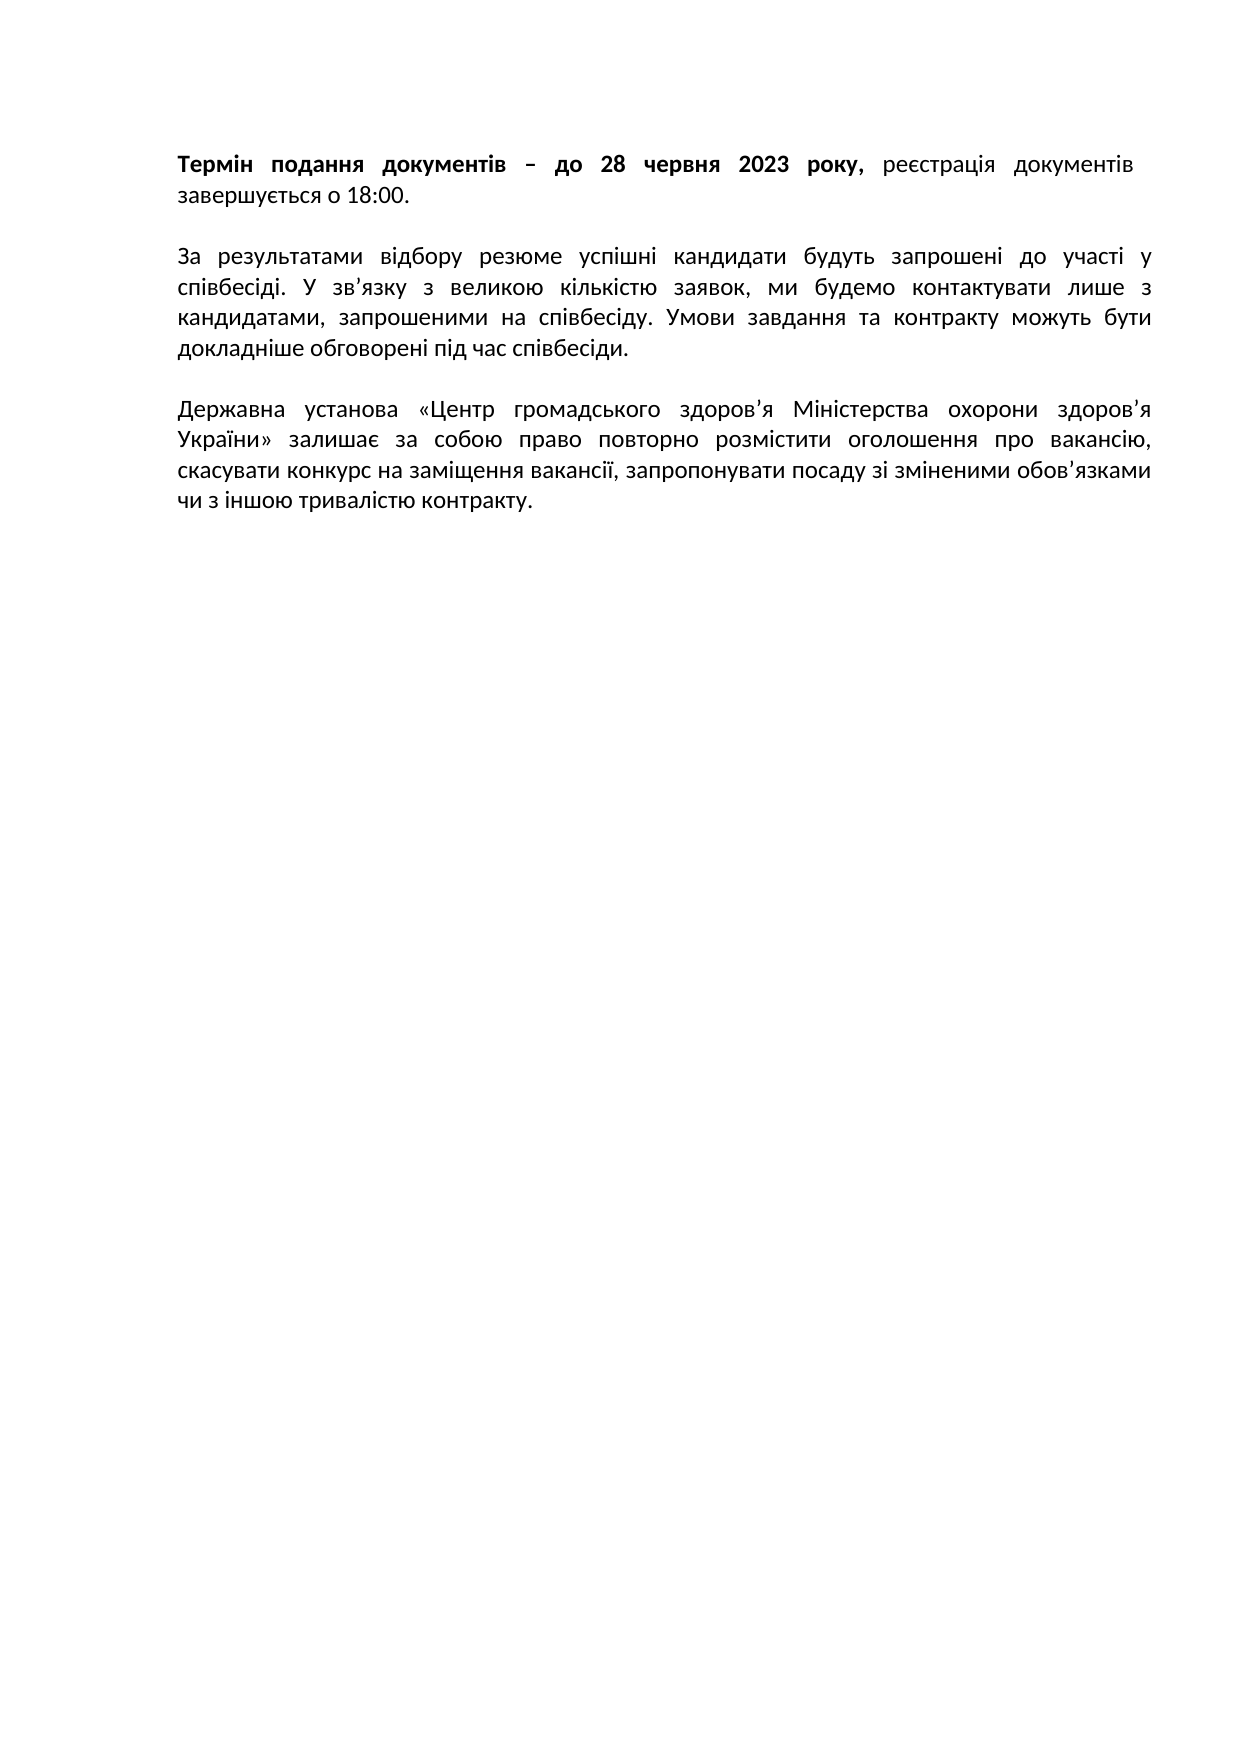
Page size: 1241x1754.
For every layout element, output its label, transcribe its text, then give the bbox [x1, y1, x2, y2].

text Термін подання документів – до 28 червня 2023 року, реєстрація документів завершується о 18:00. [177, 149, 1152, 210]
text За результатами відбору резюме успішні кандидати будуть запрошені до участі у співбесіді. У зв’язку з великою кількістю заявок, ми будемо контактувати лише з кандидатами, запрошеними на співбесіду. Умови завдання та контракту можуть бути докладніше обговорені під час співбесіди. [177, 240, 1152, 362]
text Державна установа «Центр громадського здоров’я Міністерства охорони здоров’я України» залишає за собою право повторно розмістити оголошення про вакансію, скасувати конкурс на заміщення вакансії, запропонувати посаду зі зміненими обов’язками чи з іншою тривалістю контракту. [177, 393, 1152, 515]
